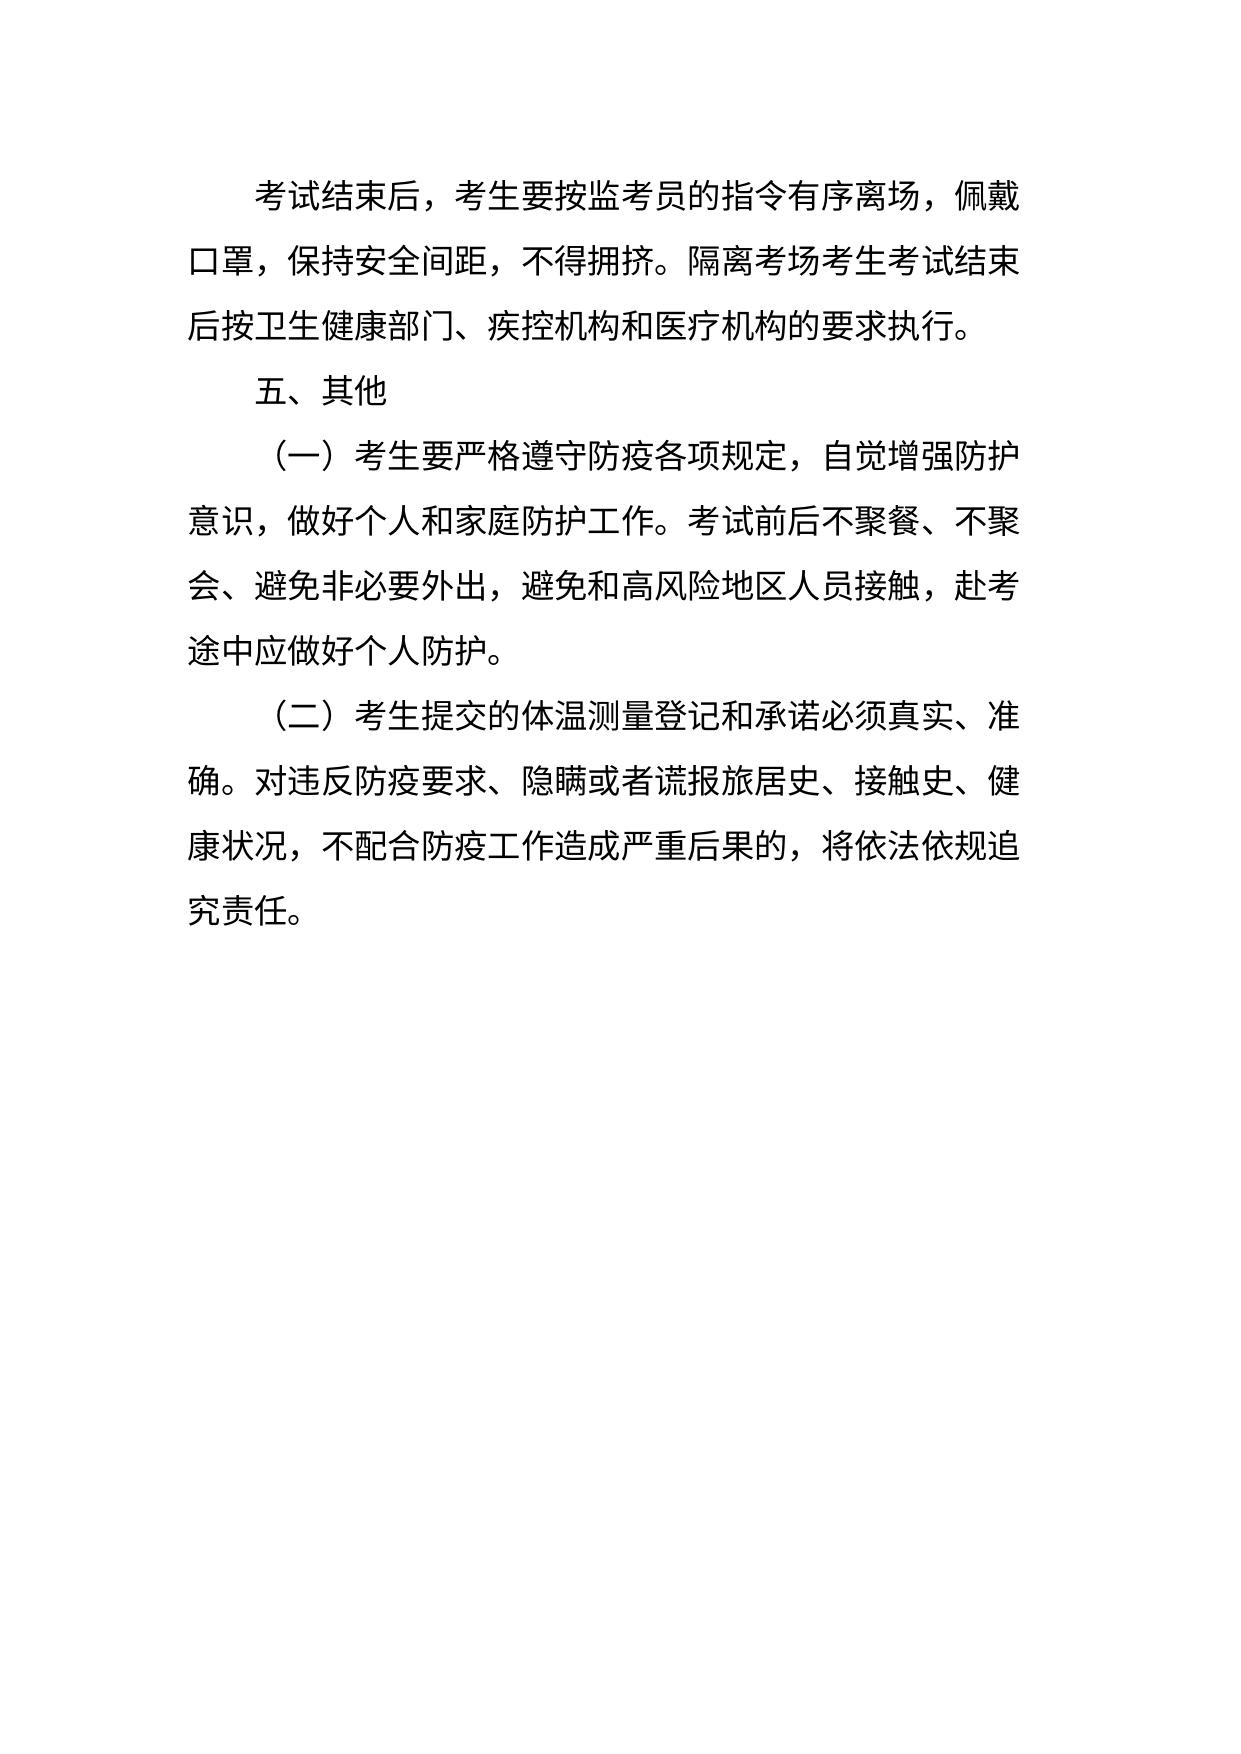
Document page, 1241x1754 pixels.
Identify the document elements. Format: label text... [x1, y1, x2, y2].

text 考试结束后，考生要按监考员的指令有序离场，佩戴口罩，保持安全间距，不得拥挤。隔离考场考生考试结束后按卫生健康部门、疾控机构和医疗机构的要求执行。 [187, 162, 1053, 357]
text 五、其他 [187, 357, 1053, 422]
text （二）考生提交的体温测量登记和承诺必须真实、准确。对违反防疫要求、隐瞒或者谎报旅居史、接触史、健康状况，不配合防疫工作造成严重后果的，将依法依规追究责任。 [187, 682, 1053, 942]
text （一）考生要严格遵守防疫各项规定，自觉增强防护意识，做好个人和家庭防护工作。考试前后不聚餐、不聚会、避免非必要外出，避免和高风险地区人员接触，赴考途中应做好个人防护。 [187, 422, 1053, 682]
